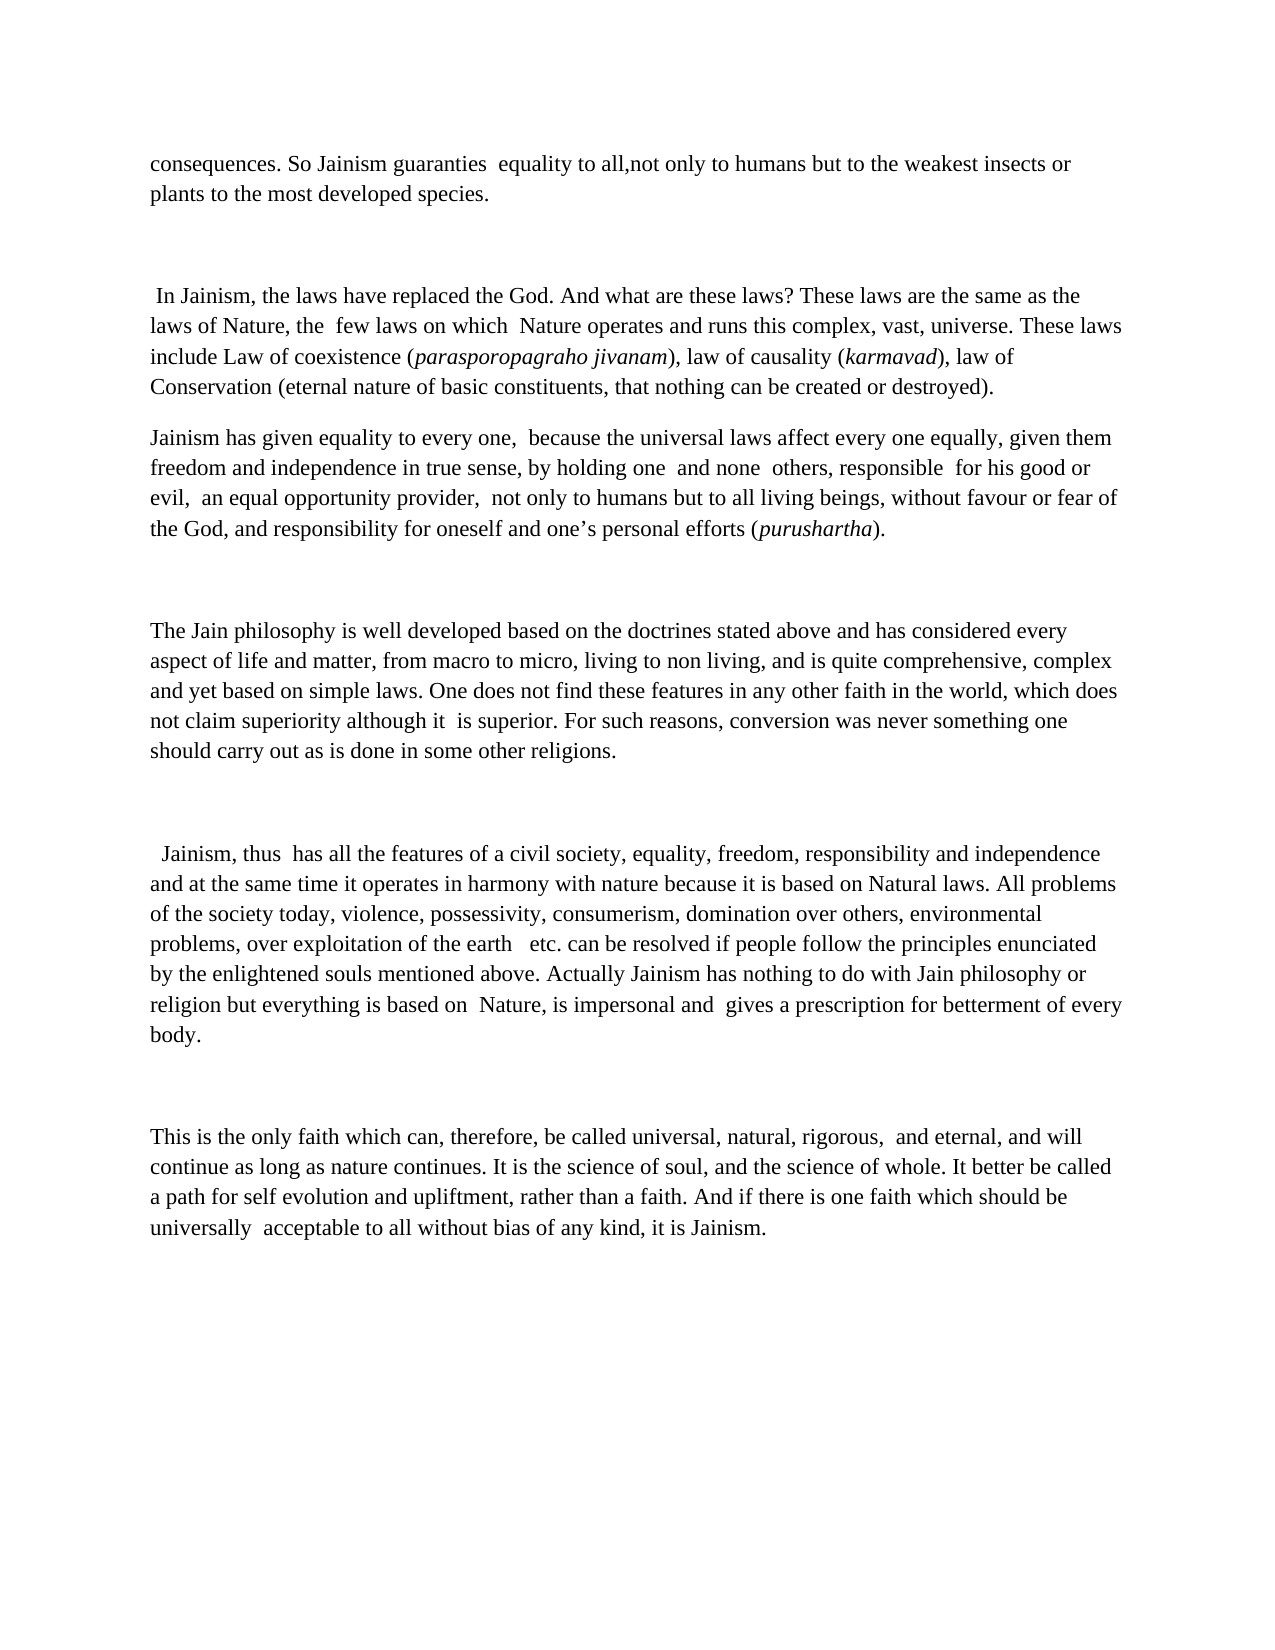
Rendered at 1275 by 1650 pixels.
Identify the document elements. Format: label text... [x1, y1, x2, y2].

text This is the only faith which can, therefore, be called universal, natural, rigorous, and eternal, and will continue as long as nature continues. It is the science of soul, and the science of whole. It better be called a path for self evolution and upliftment, rather than a faith. And if there is one faith which should be universally acceptable to all without bias of any kind, it is Jainism. [150, 1123, 1125, 1240]
text Jainism, thus has all the features of a civil society, equality, freedom, responsibility and independence and at the same time it operates in harmony with nature because it is based on Natural laws. All problems of the society today, violence, possessivity, consumerism, domination over others, environmental problems, over exploitation of the earth etc. can be resolved if people follow the principles enunciated by the enlightened souls mentioned above. Actually Jainism has nothing to do with Jain philosophy or religion but everything is based on Nature, is impersonal and gives a prescription for betterment of every body. [150, 839, 1125, 1047]
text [150, 150, 1125, 207]
text Jainism has given equality to every one, because the universal laws affect every one equally, given them freedom and independence in true sense, by holding one and none others, responsible for his good or evil, an equal opportunity provider, not only to humans but to all living beings, without favour or fear of the God, and responsibility for oneself and one’s personal efforts (purushartha). [150, 424, 1125, 541]
text The Jain philosophy is well developed based on the doctrines stated above and has considered every aspect of life and matter, from macro to micro, living to non living, and is quite comprehensive, complex and yet based on simple laws. One does not find these features in any other faith in the world, which does not claim superiority although it is superior. For such reasons, conversion was never something one should carry out as is done in some other religions. [150, 617, 1125, 764]
text In Jainism, the laws have replaced the God. And what are these laws? These laws are the same as the laws of Nature, the few laws on which Nature operates and runs this complex, vast, universe. These laws include Law of coexistence (parasporopagraho jivanam), law of causality (karmavad), law of Conservation (eternal nature of basic constituents, that nothing can be created or destroyed). [150, 282, 1125, 399]
